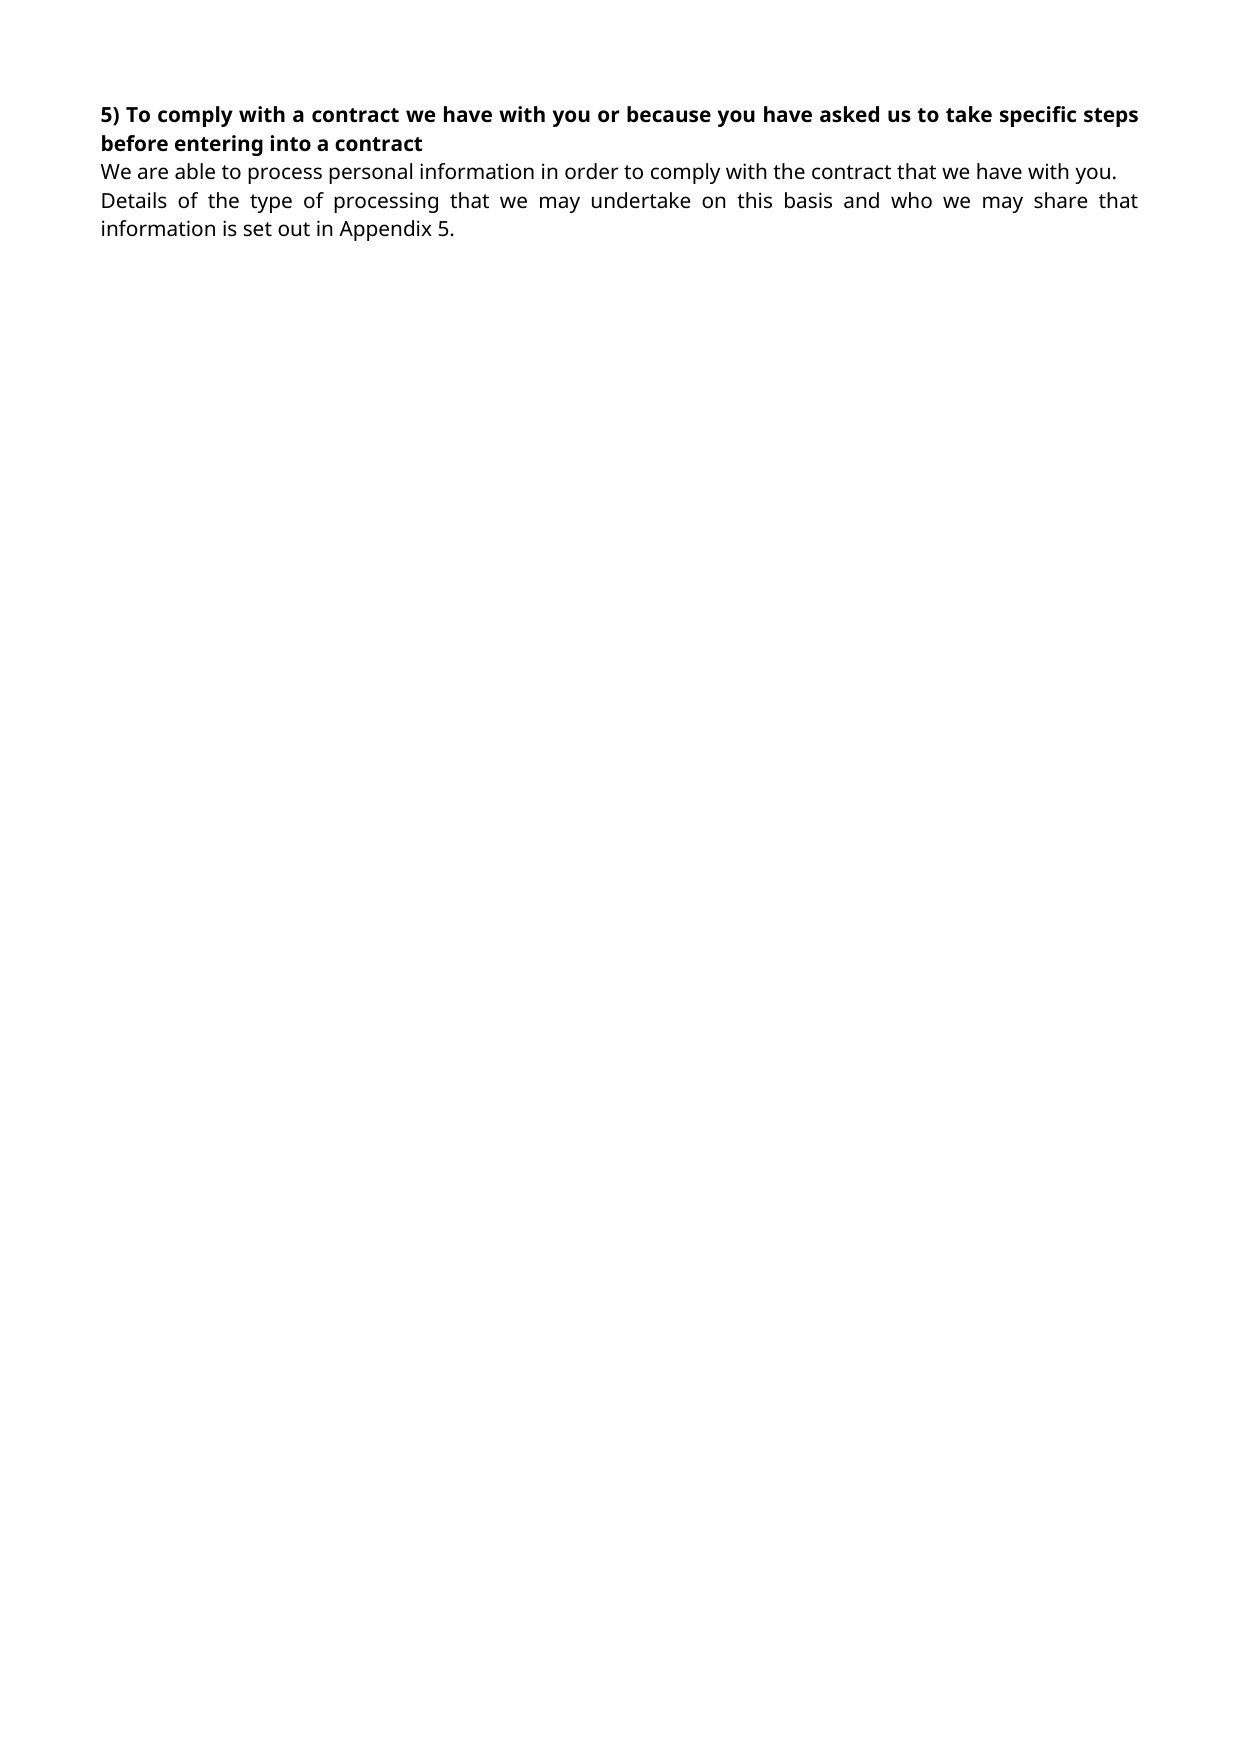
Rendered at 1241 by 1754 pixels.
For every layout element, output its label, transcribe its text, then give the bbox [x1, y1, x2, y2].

text We are able to process personal information in order to comply with the contract that we have with you. [100, 157, 1140, 186]
text Details of the type of processing that we may undertake on this basis and who we may share that information is set out in Appendix 5. [100, 186, 1140, 243]
text 5) To comply with a contract we have with you or because you have asked us to take specific steps before entering into a contract [100, 100, 1140, 157]
